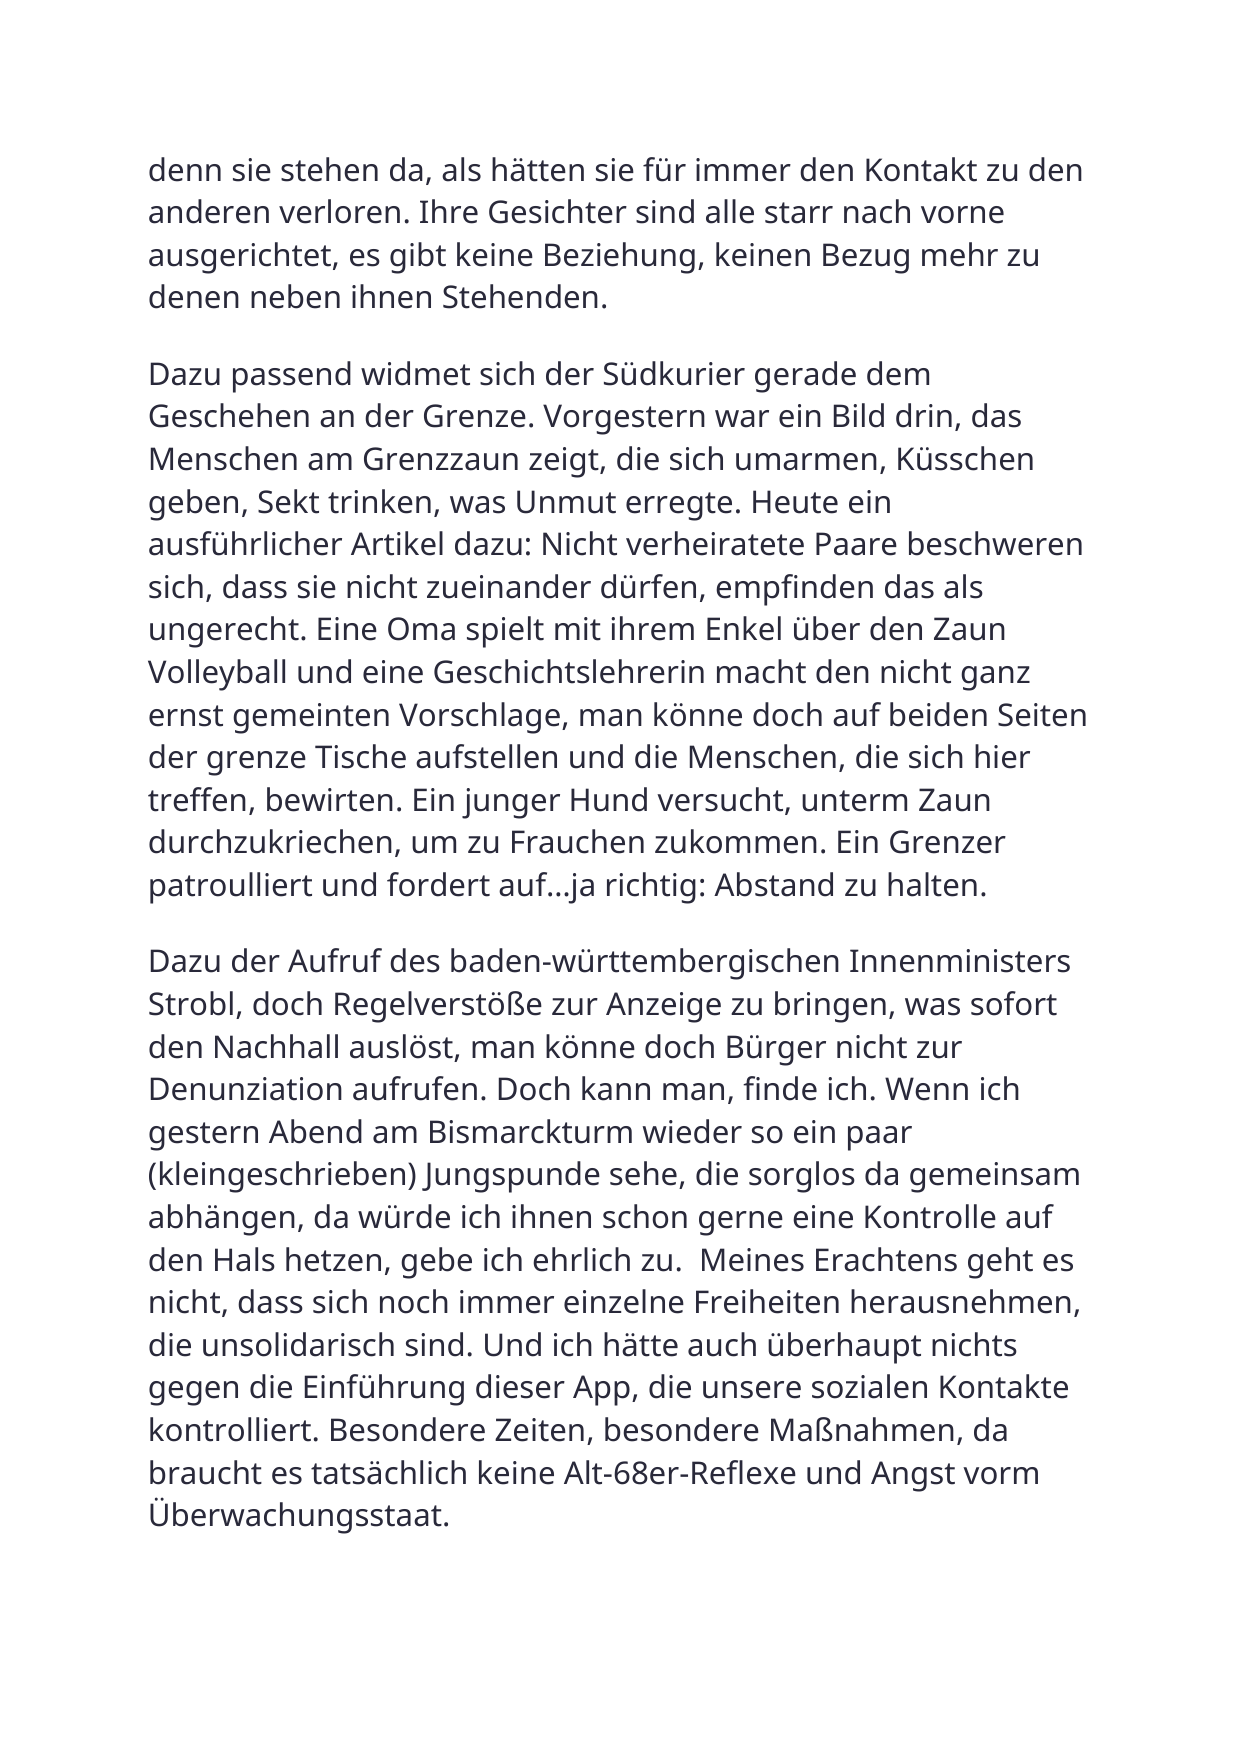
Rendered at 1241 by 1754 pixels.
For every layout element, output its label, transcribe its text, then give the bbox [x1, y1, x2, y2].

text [148, 148, 1093, 318]
text Dazu der Aufruf des baden-württembergischen Innenministers Strobl, doch Regelverstöße zur Anzeige zu bringen, was sofort den Nachhall auslöst, man könne doch Bürger nicht zur Denunziation aufrufen. Doch kann man, finde ich. Wenn ich gestern Abend am Bismarckturm wieder so ein paar (kleingeschrieben) Jungspunde sehe, die sorglos da gemeinsam abhängen, da würde ich ihnen schon gerne eine Kontrolle auf den Hals hetzen, gebe ich ehrlich zu. Meines Erachtens geht es nicht, dass sich noch immer einzelne Freiheiten herausnehmen, die unsolidarisch sind. Und ich hätte auch überhaupt nichts gegen die Einführung dieser App, die unsere sozialen Kontakte kontrolliert. Besondere Zeiten, besondere Maßnahmen, da braucht es tatsächlich keine Alt-68er-Reflexe und Angst vorm Überwachungsstaat. [148, 939, 1093, 1536]
text Dazu passend widmet sich der Südkurier gerade dem Geschehen an der Grenze. Vorgestern war ein Bild drin, das Menschen am Grenzzaun zeigt, die sich umarmen, Küsschen geben, Sekt trinken, was Unmut erregte. Heute ein ausführlicher Artikel dazu: Nicht verheiratete Paare beschweren sich, dass sie nicht zueinander dürfen, empfinden das als ungerecht. Eine Oma spielt mit ihrem Enkel über den Zaun Volleyball und eine Geschichtslehrerin macht den nicht ganz ernst gemeinten Vorschlage, man könne doch auf beiden Seiten der grenze Tische aufstellen und die Menschen, die sich hier treffen, bewirten. Ein junger Hund versucht, unterm Zaun durchzukriechen, um zu Frauchen zukommen. Ein Grenzer patroulliert und fordert auf…ja richtig: Abstand zu halten. [148, 352, 1093, 906]
